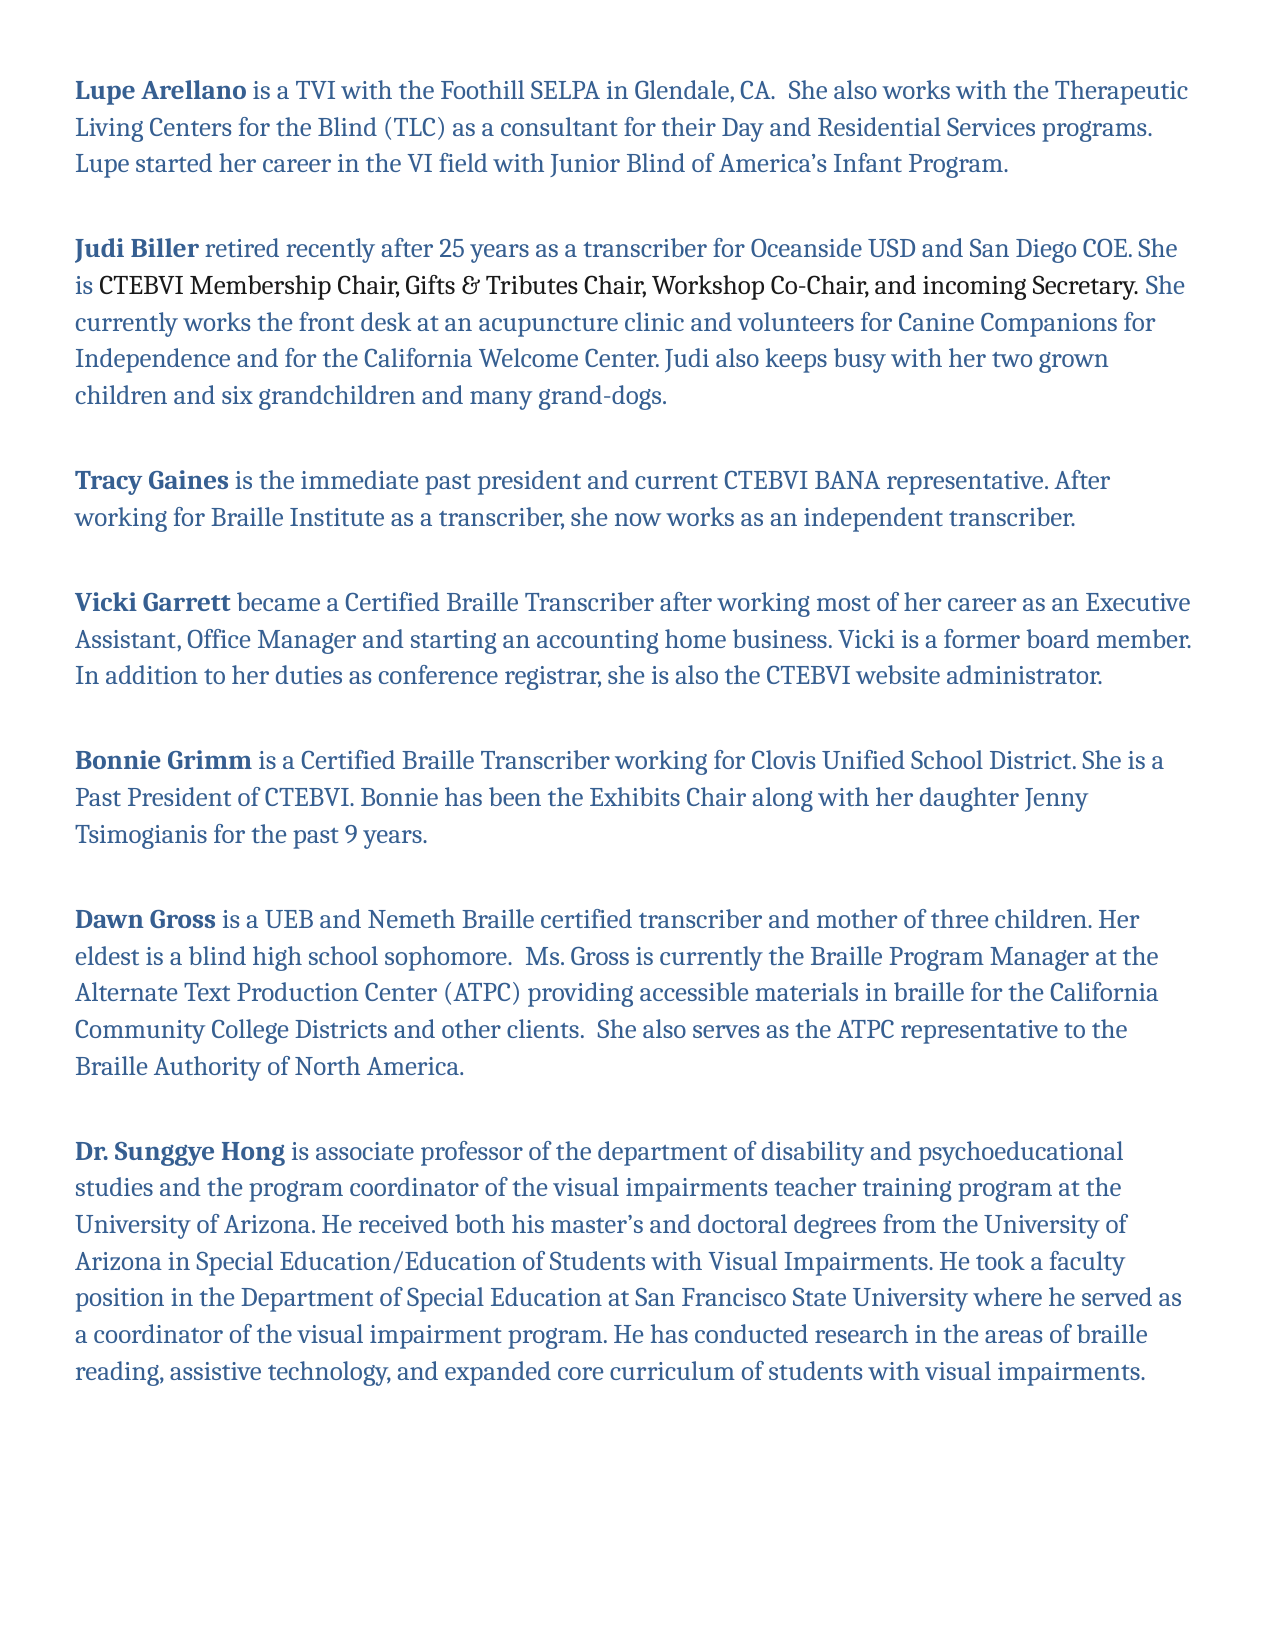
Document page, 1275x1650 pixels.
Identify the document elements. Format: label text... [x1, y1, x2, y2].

subtitle Bonnie Grimm is a Certified Braille Transcriber working for Clovis Unified School District. She is a Past President of CTEBVI. Bonnie has been the Exhibits Chair along with her daughter Jenny Tsimogianis for the past 9 years. [75, 745, 1200, 850]
subtitle Dawn Gross is a UEB and Nemeth Braille certified transcriber and mother of three children. Her eldest is a blind high school sophomore. Ms. Gross is currently the Braille Program Manager at the Alternate Text Production Center (ATPC) providing accessible materials in braille for the California Community College Districts and other clients. She also serves as the ATPC representative to the Braille Authority of North America. [75, 904, 1200, 1082]
subtitle Tracy Gaines is the immediate past president and current CTEBVI BANA representative. After working for Braille Institute as a transcriber, she now works as an independent transcriber. [75, 465, 1200, 533]
subtitle Judi Biller retired recently after 25 years as a transcriber for Oceanside USD and San Diego COE. She is CTEBVI Membership Chair, Gifts & Tributes Chair, Workshop Co-Chair, and incoming Secretary. She currently works the front desk at an acupuncture clinic and volunteers for Canine Companions for Independence and for the California Welcome Center. Judi also keeps busy with her two grown children and six grandchildren and many grand-dogs. [75, 233, 1200, 411]
subtitle Lupe Arellano is a TVI with the Foothill SELPA in Glendale, CA. She also works with the Therapeutic Living Centers for the Blind (TLC) as a consultant for their Day and Residential Services programs. Lupe started her career in the VI field with Junior Blind of America’s Infant Program. [75, 75, 1200, 179]
subtitle Dr. Sunggye Hong is associate professor of the department of disability and psychoeducational studies and the program coordinator of the visual impairments teacher training program at the University of Arizona. He received both his master’s and doctoral degrees from the University of Arizona in Special Education/Education of Students with Visual Impairments. He took a faculty position in the Department of Special Education at San Francisco State University where he served as a coordinator of the visual impairment program. He has conducted research in the areas of braille reading, assistive technology, and expanded core curriculum of students with visual impairments. [75, 1136, 1200, 1387]
subtitle Vicki Garrett became a Certified Braille Transcriber after working most of her career as an Executive Assistant, Office Manager and starting an accounting home business. Vicki is a former board member. In addition to her duties as conference registrar, she is also the CTEBVI website administrator. [75, 587, 1200, 691]
